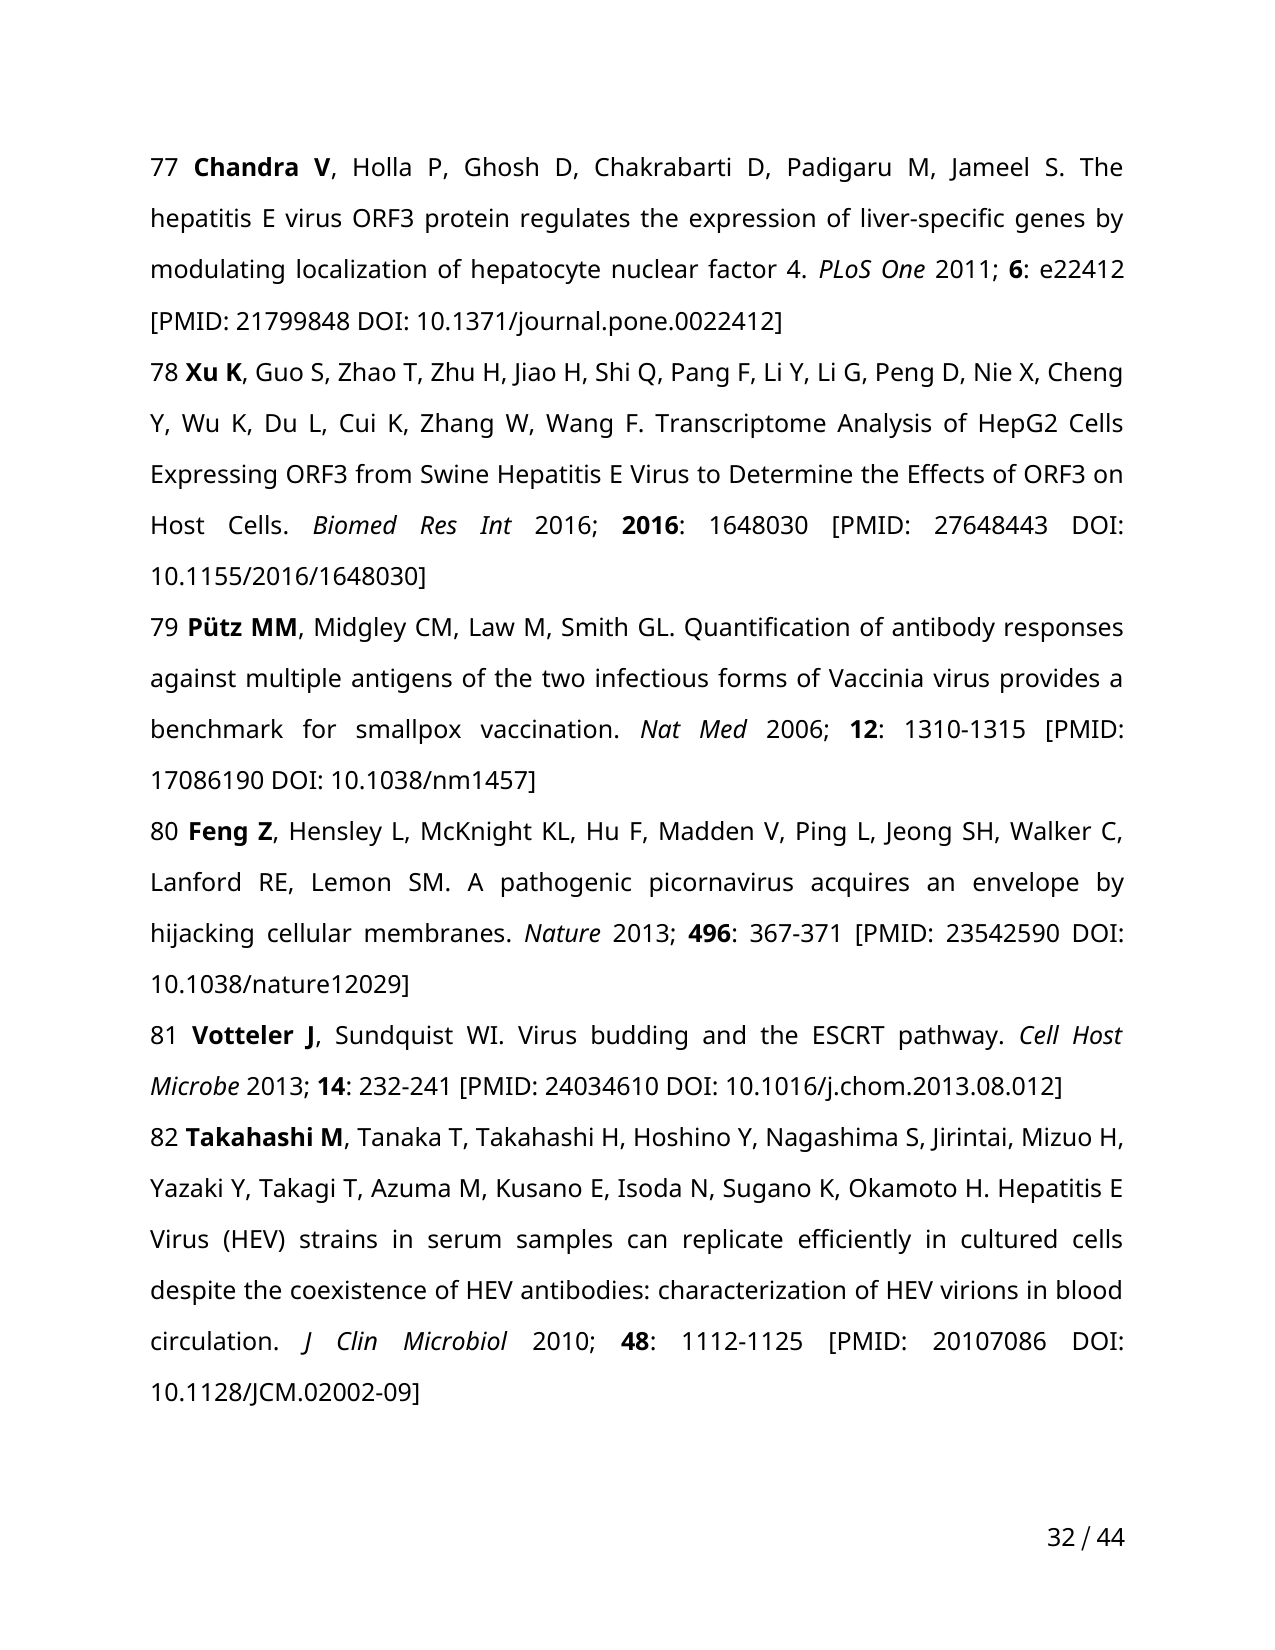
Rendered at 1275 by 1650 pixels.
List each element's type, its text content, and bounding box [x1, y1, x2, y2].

text 77 Chandra V, Holla P, Ghosh D, Chakrabarti D, Padigaru M, Jameel S. The hepatitis E virus ORF3 protein regulates the expression of liver-specific genes by modulating localization of hepatocyte nuclear factor 4. PLoS One 2011; 6: e22412 [PMID: 21799848 DOI: 10.1371/journal.pone.0022412] [150, 150, 1125, 337]
text 78 Xu K, Guo S, Zhao T, Zhu H, Jiao H, Shi Q, Pang F, Li Y, Li G, Peng D, Nie X, Cheng Y, Wu K, Du L, Cui K, Zhang W, Wang F. Transcriptome Analysis of HepG2 Cells Expressing ORF3 from Swine Hepatitis E Virus to Determine the Effects of ORF3 on Host Cells. Biomed Res Int 2016; 2016: 1648030 [PMID: 27648443 DOI: 10.1155/2016/1648030] [150, 354, 1125, 592]
text 82 Takahashi M, Tanaka T, Takahashi H, Hoshino Y, Nagashima S, Jirintai, Mizuo H, Yazaki Y, Takagi T, Azuma M, Kusano E, Isoda N, Sugano K, Okamoto H. Hepatitis E Virus (HEV) strains in serum samples can replicate efficiently in cultured cells despite the coexistence of HEV antibodies: characterization of HEV virions in blood circulation. J Clin Microbiol 2010; 48: 1112-1125 [PMID: 20107086 DOI: 10.1128/JCM.02002-09] [150, 1120, 1125, 1409]
text 79 Pütz MM, Midgley CM, Law M, Smith GL. Quantification of antibody responses against multiple antigens of the two infectious forms of Vaccinia virus provides a benchmark for smallpox vaccination. Nat Med 2006; 12: 1310-1315 [PMID: 17086190 DOI: 10.1038/nm1457] [150, 609, 1125, 797]
text 81 Votteler J, Sundquist WI. Virus budding and the ESCRT pathway. Cell Host Microbe 2013; 14: 232-241 [PMID: 24034610 DOI: 10.1016/j.chom.2013.08.012] [150, 1018, 1125, 1103]
text 80 Feng Z, Hensley L, McKnight KL, Hu F, Madden V, Ping L, Jeong SH, Walker C, Lanford RE, Lemon SM. A pathogenic picornavirus acquires an envelope by hijacking cellular membranes. Nature 2013; 496: 367-371 [PMID: 23542590 DOI: 10.1038/nature12029] [150, 813, 1125, 1001]
